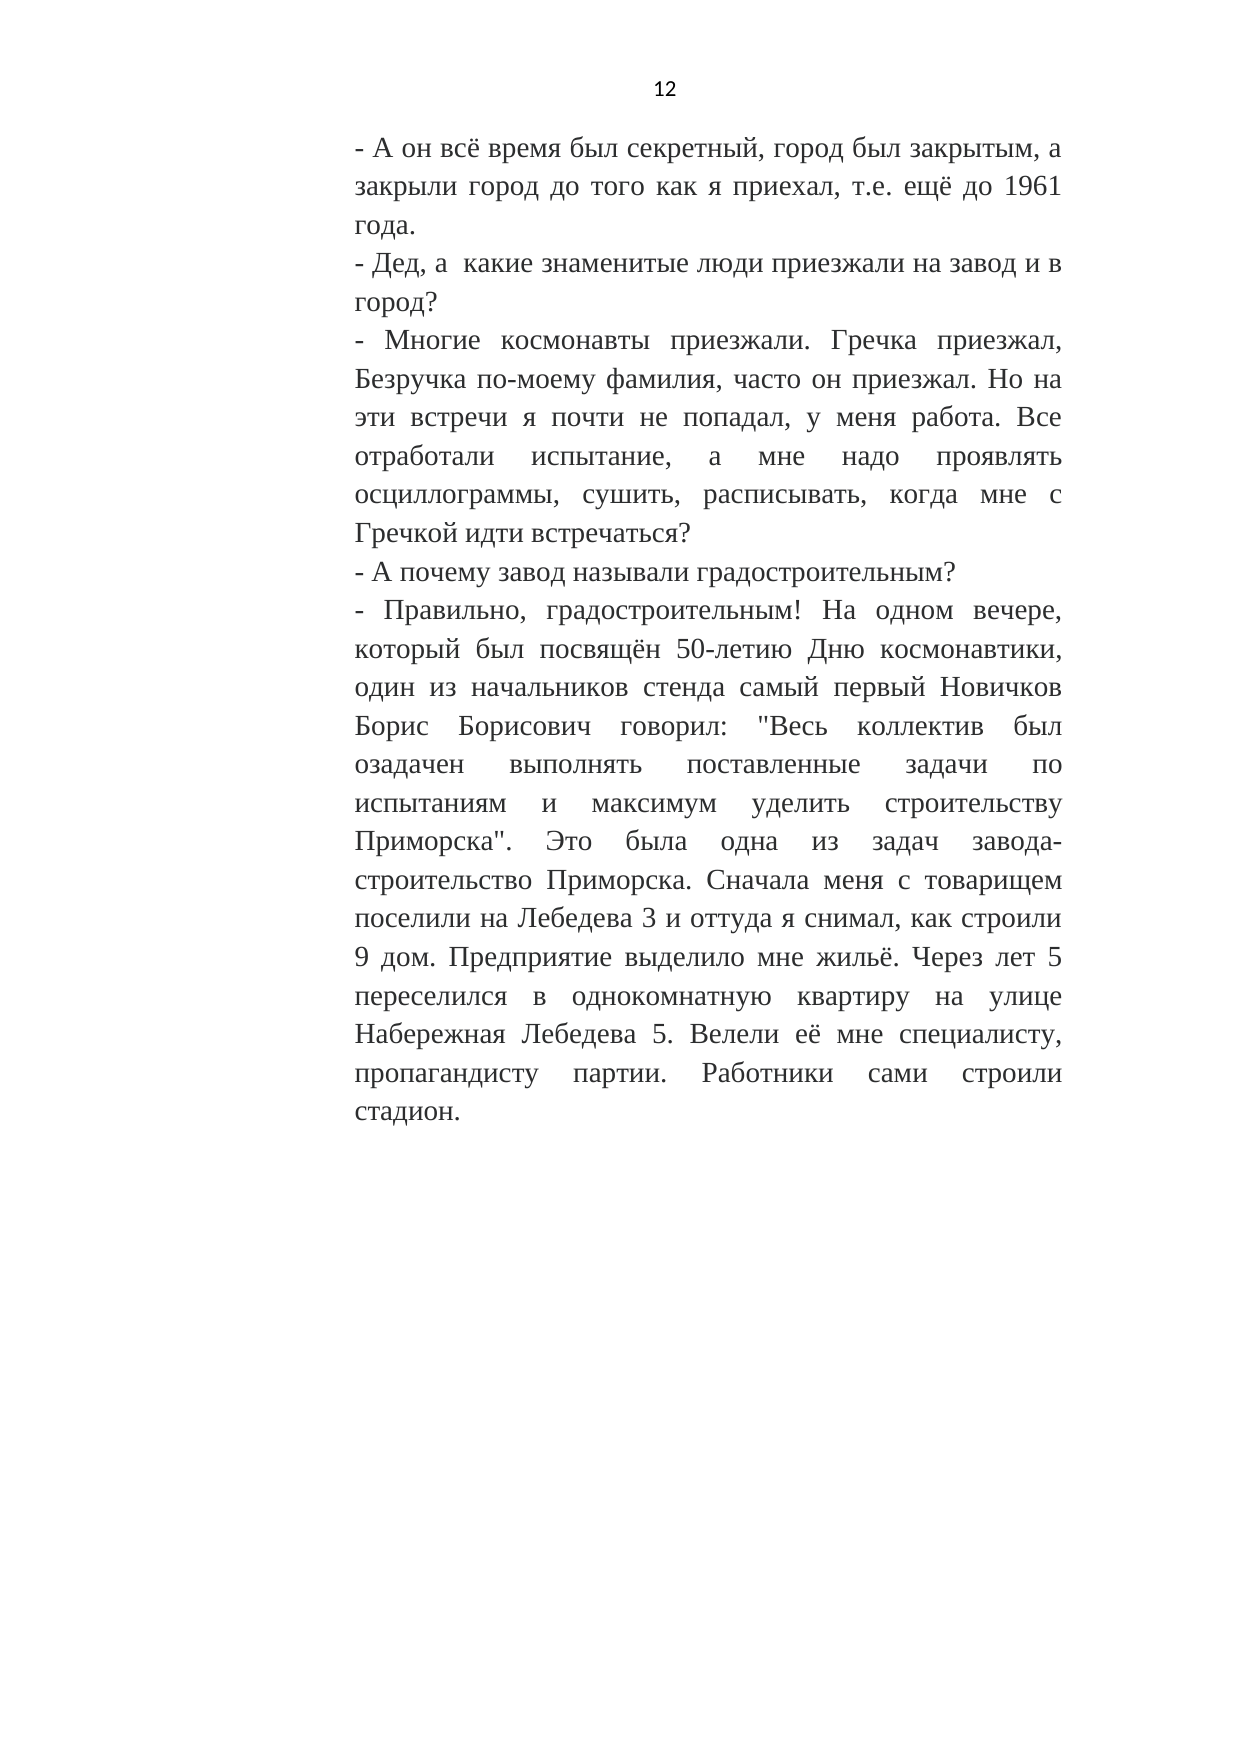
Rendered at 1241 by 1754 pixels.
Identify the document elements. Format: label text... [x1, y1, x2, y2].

text - Правильно, градостроительным! На одном вечере, который был посвящён 50-летию Дню космонавтики, один из начальников стенда самый первый Новичков Борис Борисович говорил: "Весь коллектив был озадачен выполнять поставленные задачи по испытаниям и максимум уделить строительству Приморска". Это была одна из задач завода-строительство Приморска. Сначала меня с товарищем поселили на Лебедева 3 и оттуда я снимал, как строили 9 дом. Предприятие выделило мне жильё. Через лет 5 переселился в однокомнатную квартиру на улице Набережная Лебедева 5. Велели её мне специалисту, пропагандисту партии. Работники сами строили стадион. [354, 592, 1063, 1127]
text - А он всё время был секретный, город был закрытым, а закрыли город до того как я приехал, т.е. ещё до 1961 года. [354, 130, 1063, 240]
text - Дед, а какие знаменитые люди приезжали на завод и в город? [354, 245, 1063, 317]
text - Многие космонавты приезжали. Гречка приезжал, Безручка по-моему фамилия, часто он приезжал. Но на эти встречи я почти не попадал, у меня работа. Все отработали испытание, а мне надо проявлять осциллограммы, сушить, расписывать, когда мне с Гречкой идти встречаться? [354, 322, 1063, 549]
text - А почему завод называли градостроительным? [354, 554, 1063, 587]
